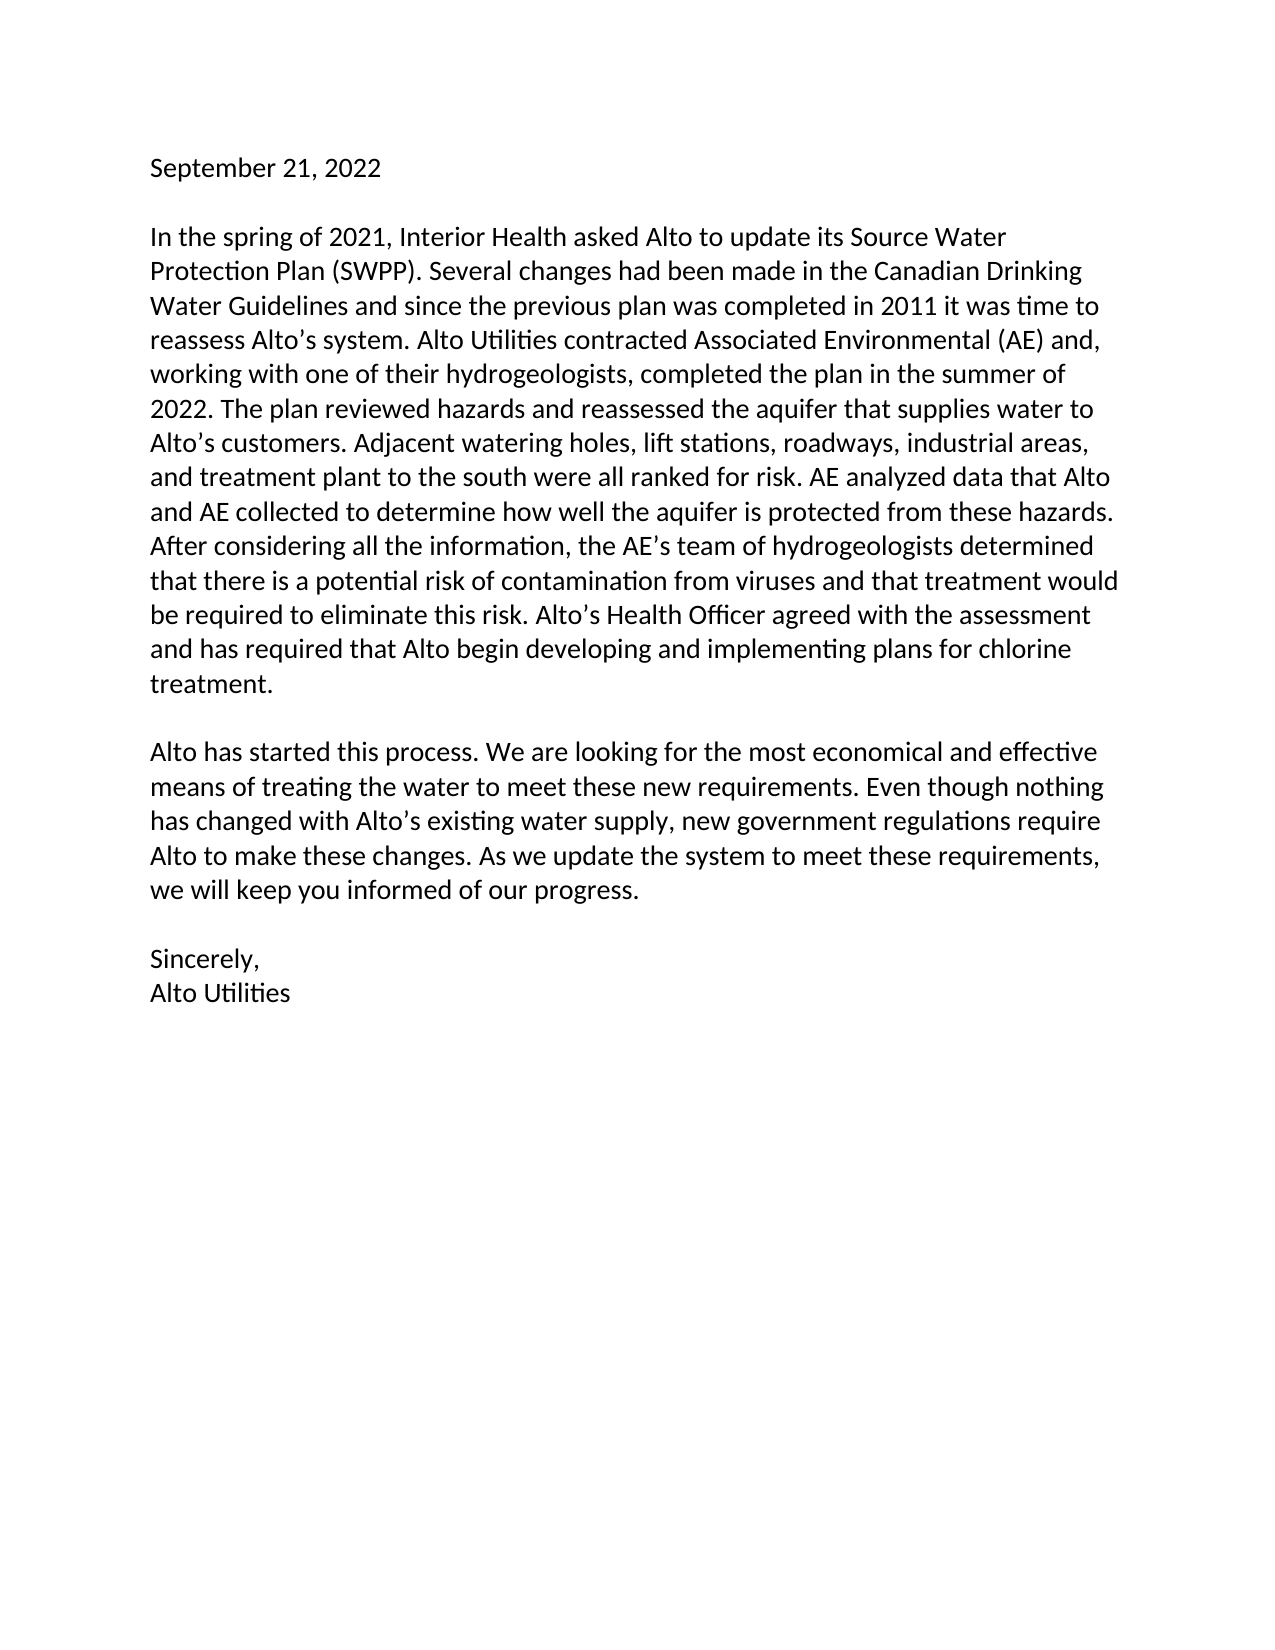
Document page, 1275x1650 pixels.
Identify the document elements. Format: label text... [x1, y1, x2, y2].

text Alto Utilities [150, 975, 1125, 1009]
text September 21, 2022 [150, 150, 1125, 184]
text In the spring of 2021, Interior Health asked Alto to update its Source Water Protection Plan (SWPP). Several changes had been made in the Canadian Drinking Water Guidelines and since the previous plan was completed in 2011 it was time to reassess Alto’s system. Alto Utilities contracted Associated Environmental (AE) and, working with one of their hydrogeologists, completed the plan in the summer of 2022. The plan reviewed hazards and reassessed the aquifer that supplies water to Alto’s customers. Adjacent watering holes, lift stations, roadways, industrial areas, and treatment plant to the south were all ranked for risk. AE analyzed data that Alto and AE collected to determine how well the aquifer is protected from these hazards. After considering all the information, the AE’s team of hydrogeologists determined that there is a potential risk of contamination from viruses and that treatment would be required to eliminate this risk. Alto’s Health Officer agreed with the assessment and has required that Alto begin developing and implementing plans for chlorine treatment. [150, 219, 1125, 700]
text Alto has started this process. We are looking for the most economical and effective means of treating the water to meet these new requirements. Even though nothing has changed with Alto’s existing water supply, new government regulations require Alto to make these changes. As we update the system to meet these requirements, we will keep you informed of our progress. [150, 734, 1125, 906]
text Sincerely, [150, 941, 1125, 975]
